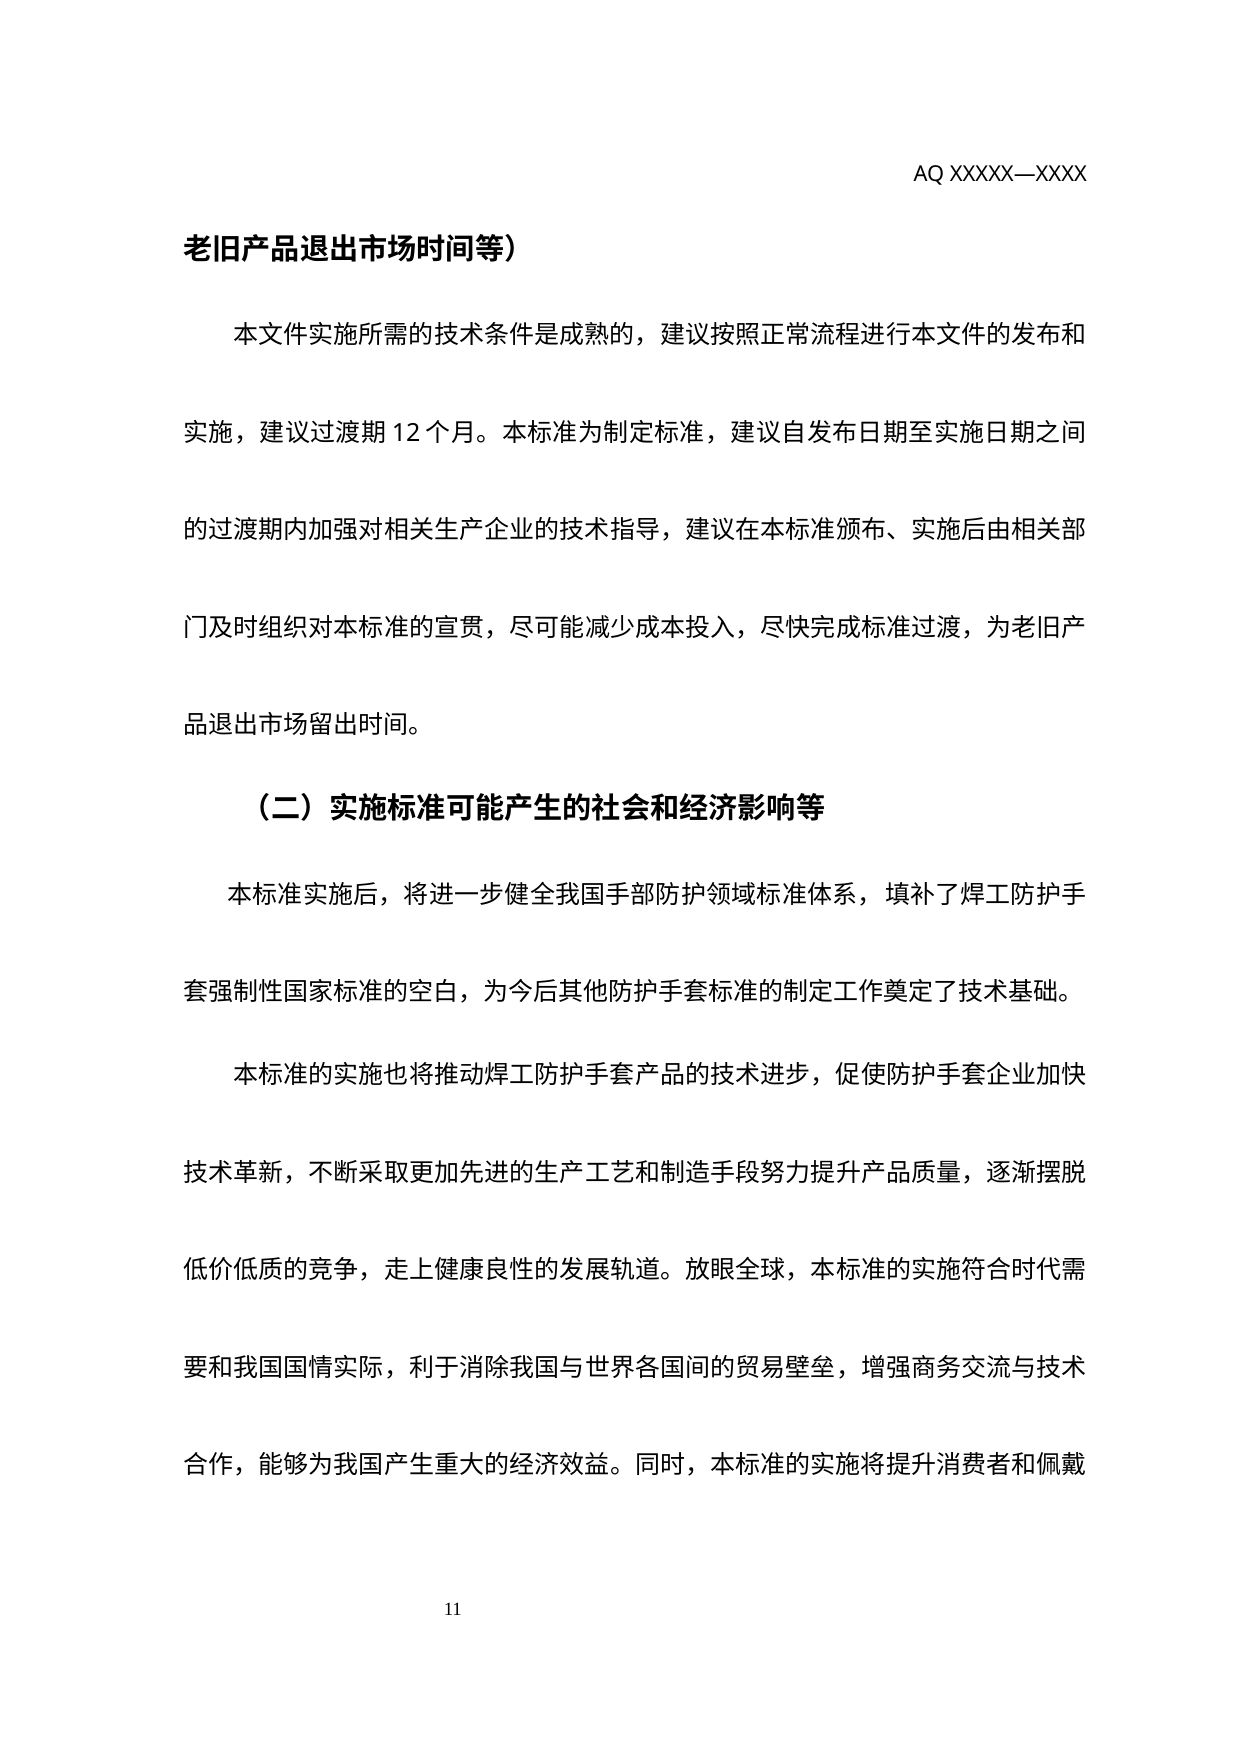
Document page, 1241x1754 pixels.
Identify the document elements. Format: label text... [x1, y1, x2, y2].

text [183, 214, 1087, 279]
text 本文件实施所需的技术条件是成熟的，建议按照正常流程进行本文件的发布和实施，建议过渡期12个月。本标准为制定标准，建议自发布日期至实施日期之间的过渡期内加强对相关生产企业的技术指导，建议在本标准颁布、实施后由相关部门及时组织对本标准的宣贯，尽可能减少成本投入，尽快完成标准过渡，为老旧产品退出市场留出时间。 [183, 301, 1087, 756]
list 实施标准可能产生的社会和经济影响等 [183, 774, 1087, 839]
text 本标准实施后，将进一步健全我国手部防护领域标准体系，填补了焊工防护手套强制性国家标准的空白，为今后其他防护手套标准的制定工作奠定了技术基础。 [183, 860, 1087, 1022]
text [183, 1041, 1087, 1496]
